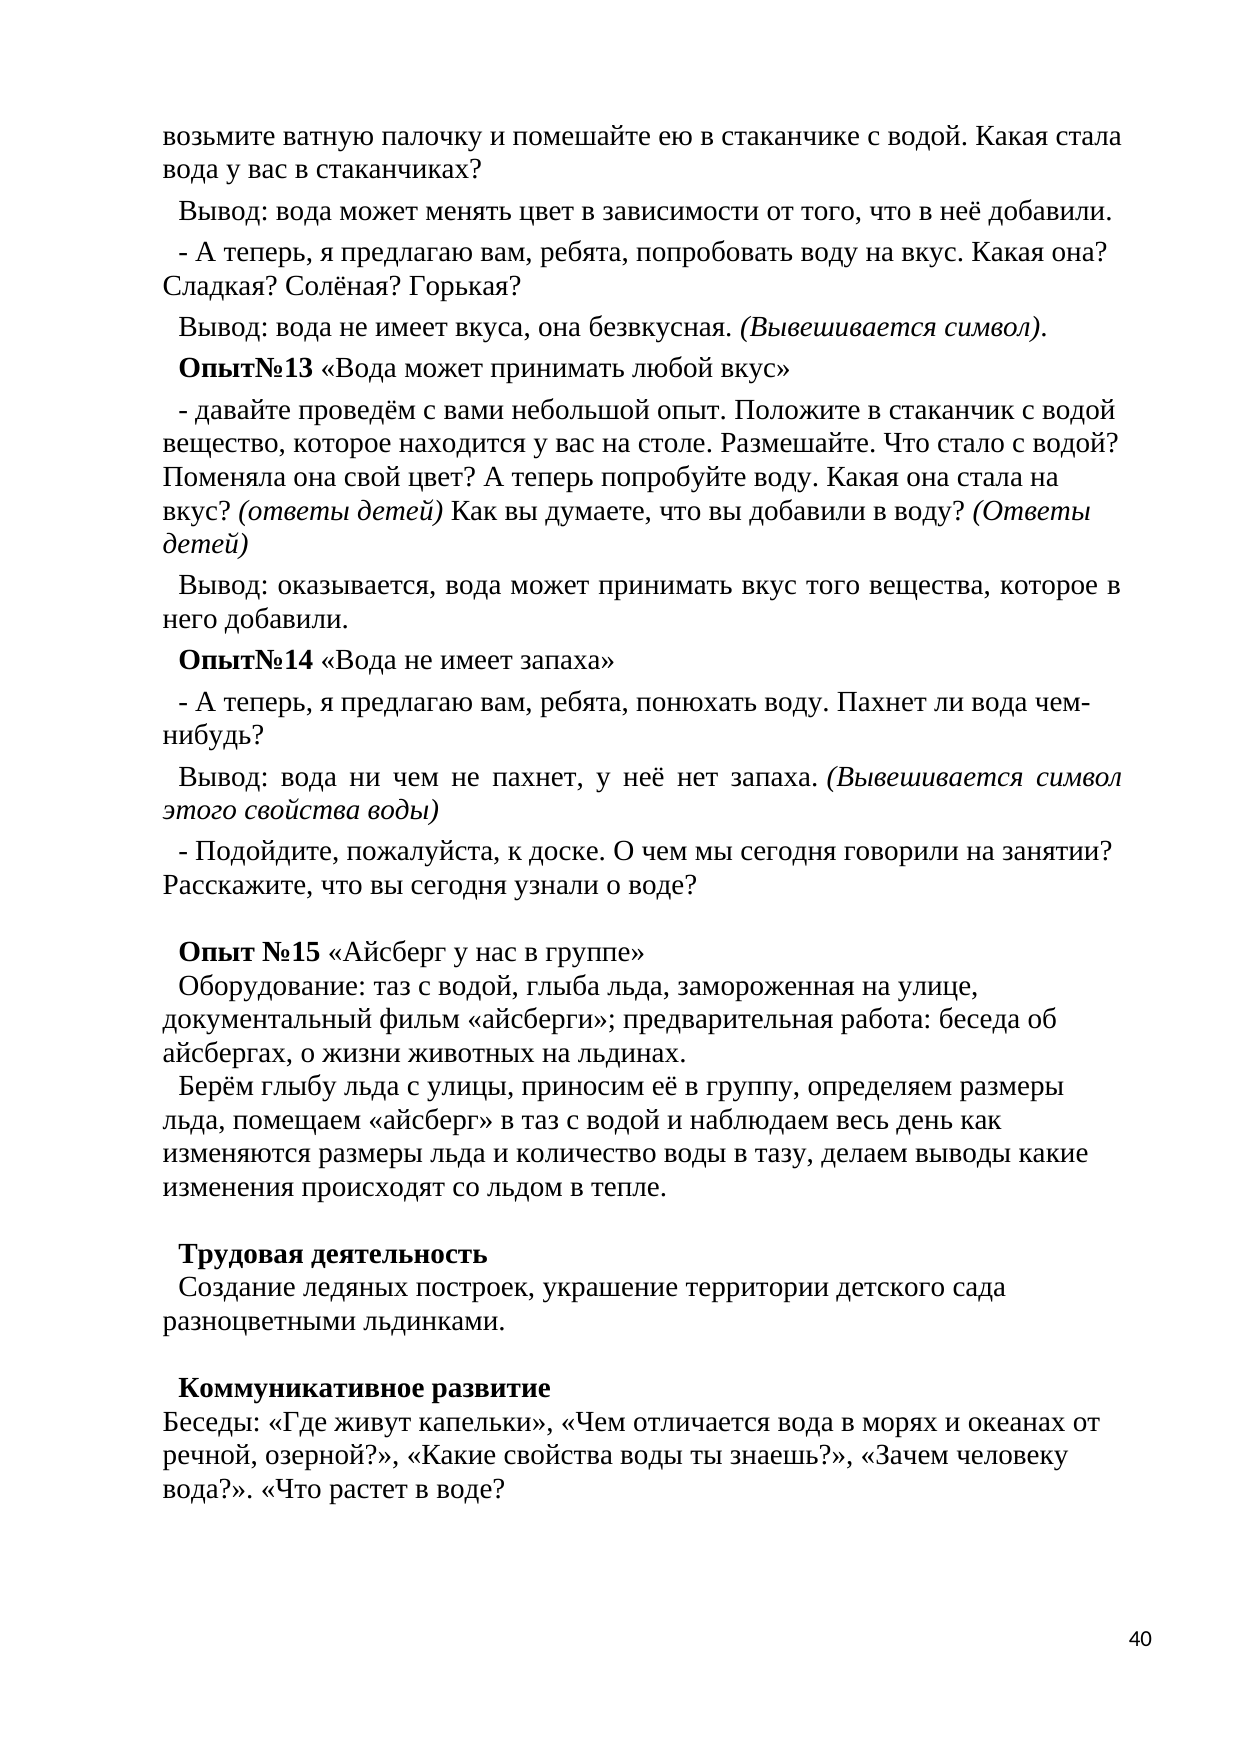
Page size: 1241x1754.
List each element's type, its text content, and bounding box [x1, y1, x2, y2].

text Опыт №15 «Айсберг у нас в группе» [162, 934, 1122, 968]
text Коммуникативное развитие [162, 1370, 1122, 1404]
text - давайте проведём с вами небольшой опыт. Положите в стаканчик с водой вещество, которое находится у вас на столе. Размешайте. Что стало с водой? Поменяла она свой цвет? А теперь попробуйте воду. Какая она стала на вкус? (ответы детей) Как вы думаете, что вы добавили в воду? (Ответы детей) [162, 392, 1122, 560]
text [162, 118, 1122, 185]
text Вывод: вода может менять цвет в зависимости от того, что в неё добавили. [162, 193, 1122, 227]
text Оборудование: таз с водой, глыба льда, замороженная на улице, документальный фильм «айсберги»; предварительная работа: беседа об айсбергах, о жизни животных на льдинах. [162, 968, 1122, 1068]
text - А теперь, я предлагаю вам, ребята, понюхать воду. Пахнет ли вода чем-нибудь? [162, 684, 1122, 751]
text Вывод: вода ни чем не пахнет, у неё нет запаха. (Вывешивается символ этого свойства воды) [162, 759, 1122, 826]
text Беседы: «Где живут капельки», «Чем отличается вода в морях и океанах от речной, озерной?», «Какие свойства воды ты знаешь?», «Зачем человеку вода?». «Что растет в воде? [162, 1404, 1122, 1504]
text - А теперь, я предлагаю вам, ребята, попробовать воду на вкус. Какая она? Сладкая? Солёная? Горькая? [162, 234, 1122, 301]
text Трудовая деятельность [162, 1236, 1122, 1269]
text Создание ледяных построек, украшение территории детского сада разноцветными льдинками. [162, 1269, 1122, 1337]
text - Подойдите, пожалуйста, к доске. О чем мы сегодня говорили на занятии? Расскажите, что вы сегодня узнали о воде? [162, 833, 1122, 901]
text Опыт№13 «Вода может принимать любой вкус» [162, 351, 1122, 384]
text Берём глыбу льда с улицы, приносим её в группу, определяем размеры льда, помещаем «айсберг» в таз с водой и наблюдаем весь день как изменяются размеры льда и количество воды в тазу, делаем выводы какие изменения происходят со льдом в тепле. [162, 1068, 1122, 1202]
text Вывод: вода не имеет вкуса, она безвкусная. (Вывешивается символ). [162, 309, 1122, 343]
text Опыт№14 «Вода не имеет запаха» [162, 642, 1122, 676]
text Вывод: оказывается, вода может принимать вкус того вещества, которое в него добавили. [162, 567, 1122, 634]
